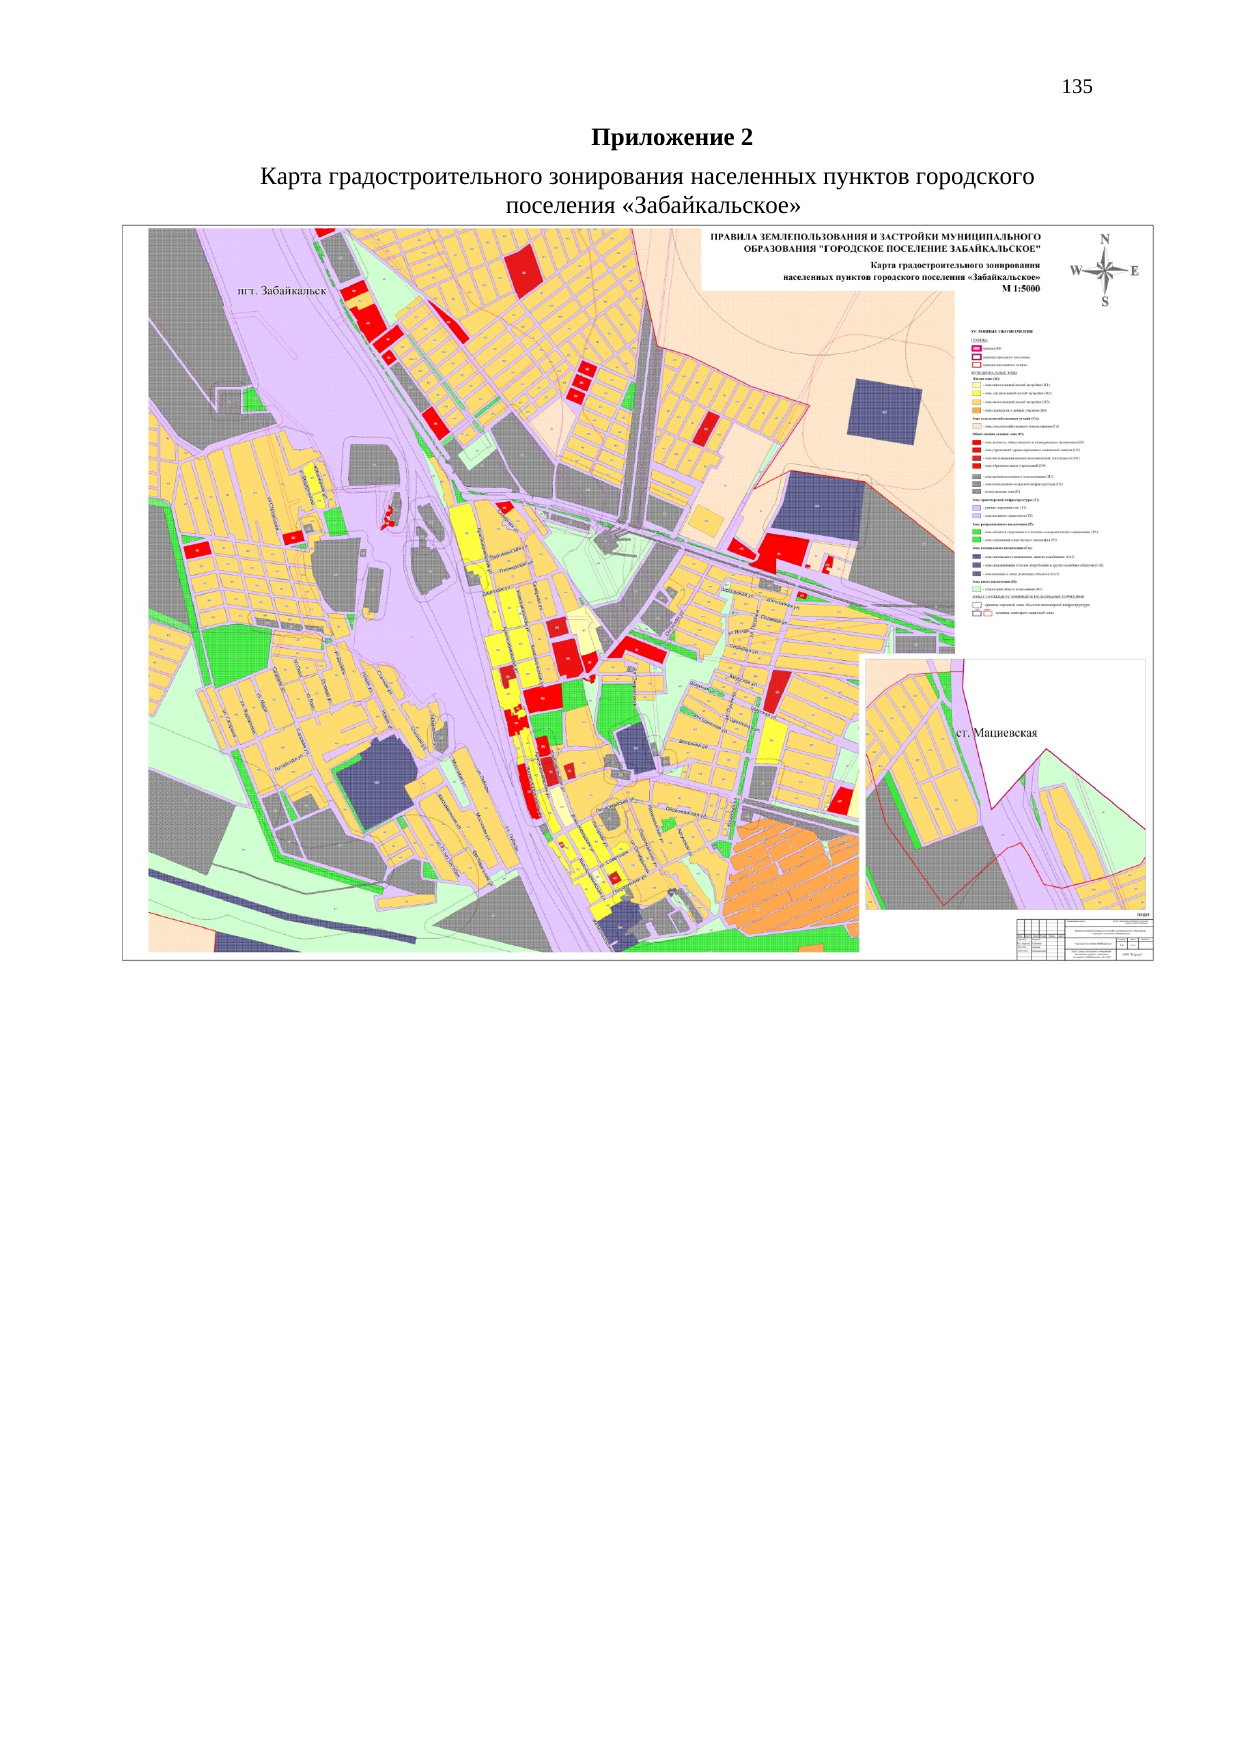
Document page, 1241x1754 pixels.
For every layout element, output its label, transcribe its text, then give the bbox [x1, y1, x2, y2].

text Карта градостроительного зонирования населенных пунктов городского поселения «Забайкальское» [202, 161, 1092, 216]
text Приложение 2 [215, 122, 1092, 151]
picture [95, 216, 1163, 970]
